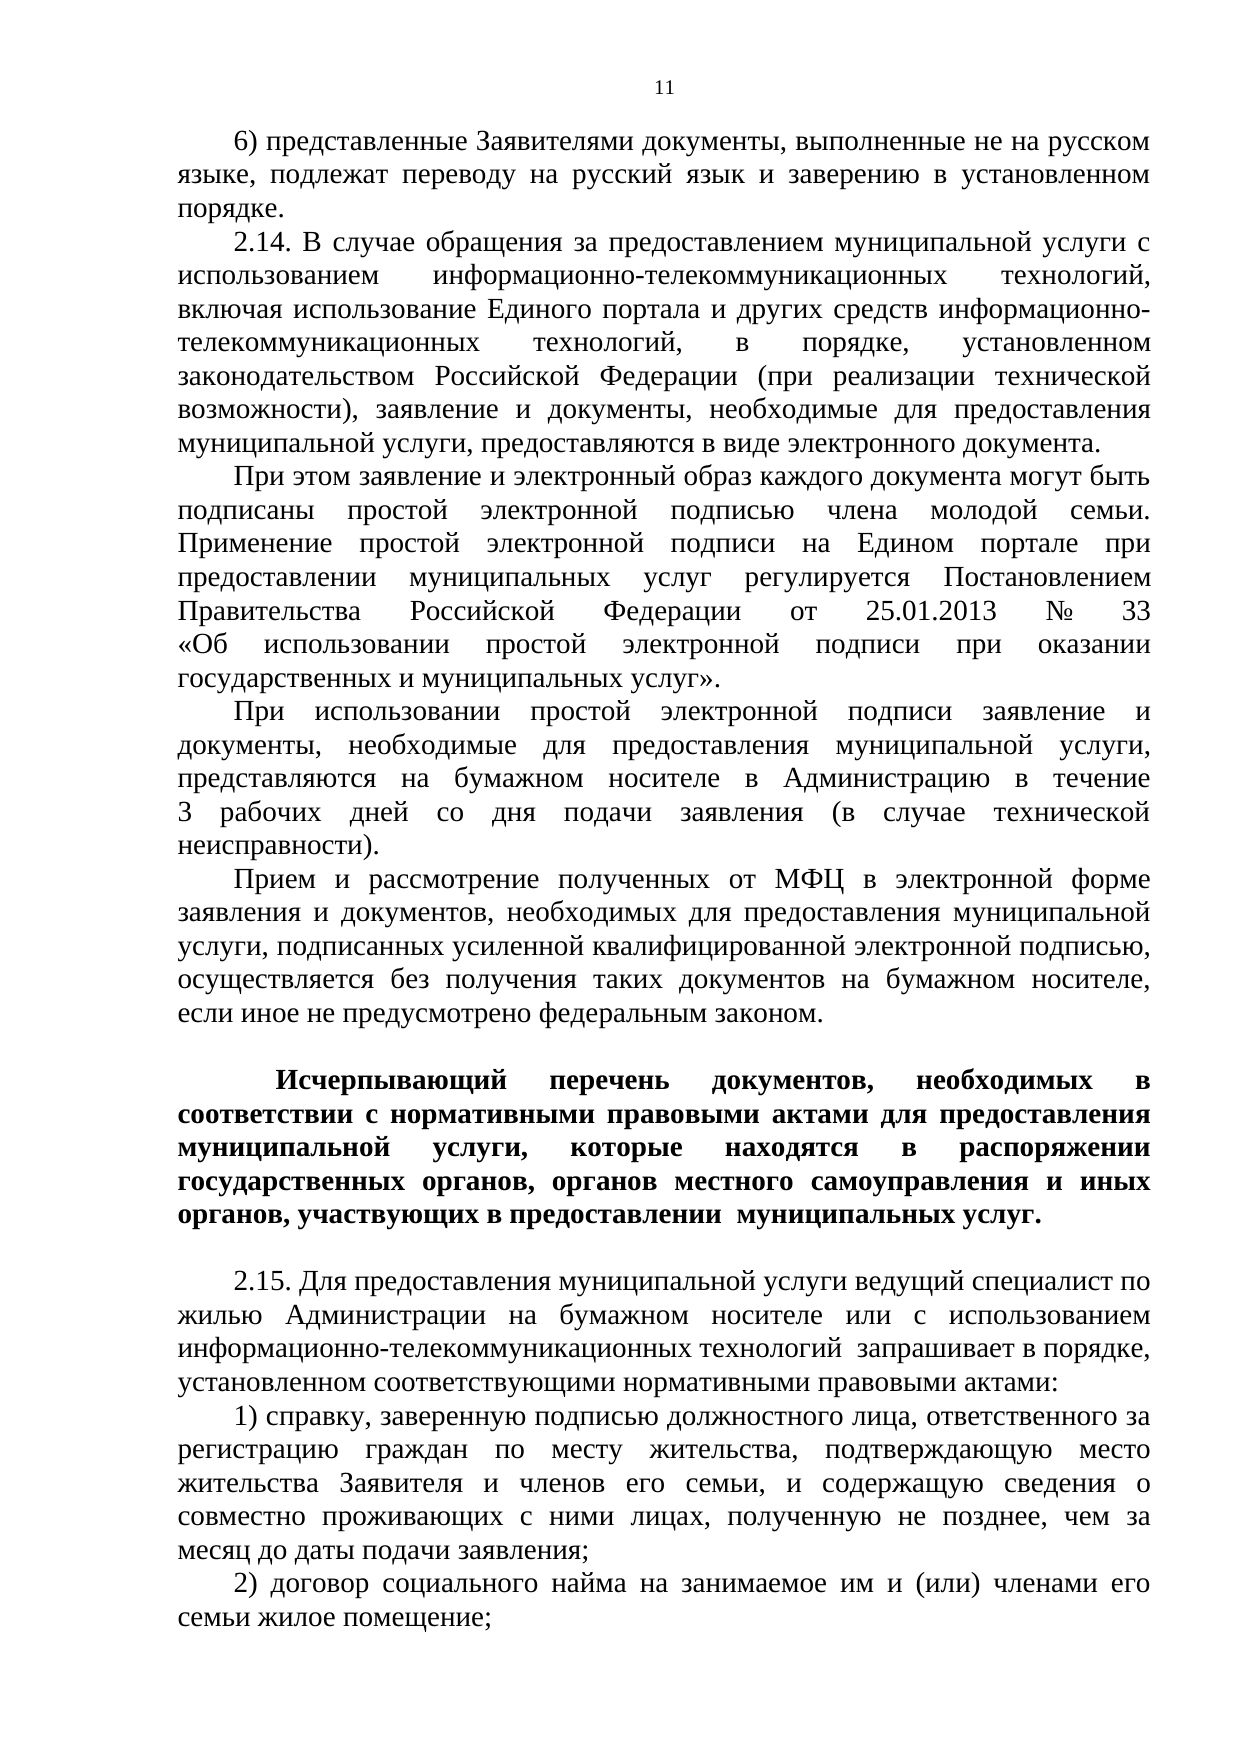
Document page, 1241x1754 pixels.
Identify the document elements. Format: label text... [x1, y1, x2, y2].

text 2.15. Для предоставления муниципальной услуги ведущий специалист по жилью Администрации на бумажном носителе или с использованием информационно-телекоммуникационных технологий запрашивает в порядке, установленном соответствующими нормативными правовыми актами: [177, 1263, 1152, 1398]
text При использовании простой электронной подписи заявление и документы, необходимые для предоставления муниципальной услуги, представляются на бумажном носителе в Администрацию в течение 3 рабочих дней со дня подачи заявления (в случае технической неисправности). [177, 693, 1152, 861]
text 2.14. В случае обращения за предоставлением муниципальной услуги с использованием информационно-телекоммуникационных технологий, включая использование Единого портала и других средств информационно-телекоммуникационных технологий, в порядке, установленном законодательством Российской Федерации (при реализации технической возможности), заявление и документы, необходимые для предоставления муниципальной услуги, предоставляются в виде электронного документа. [177, 224, 1152, 458]
text 2) договор социального найма на занимаемое им и (или) членами его семьи жилое помещение; [177, 1565, 1152, 1632]
text При этом заявление и электронный образ каждого документа могут быть подписаны простой электронной подписью члена молодой семьи. Применение простой электронной подписи на Едином портале при предоставлении муниципальных услуг регулируется Постановлением Правительства Российской Федерации от 25.01.2013 № 33 «Об использовании простой электронной подписи при оказании государственных и муниципальных услуг». [177, 458, 1152, 693]
text 6) представленные Заявителями документы, выполненные не на русском языке, подлежат переводу на русский язык и заверению в установленном порядке. [177, 123, 1152, 224]
text Прием и рассмотрение полученных от МФЦ в электронной форме заявления и документов, необходимых для предоставления муниципальной услуги, подписанных усиленной квалифицированной электронной подписью, осуществляется без получения таких документов на бумажном носителе, если иное не предусмотрено федеральным законом. [177, 861, 1152, 1029]
text 1) справку, заверенную подписью должностного лица, ответственного за регистрацию граждан по месту жительства, подтверждающую место жительства Заявителя и членов его семьи, и содержащую сведения о совместно проживающих с ними лицах, полученную не позднее, чем за месяц до даты подачи заявления; [177, 1398, 1152, 1565]
text Исчерпывающий перечень документов, необходимых в соответствии с нормативными правовыми актами для предоставления муниципальной услуги, которые находятся в распоряжении государственных органов, органов местного самоуправления и иных органов, участвующих в предоставлении муниципальных услуг. [177, 1062, 1152, 1230]
